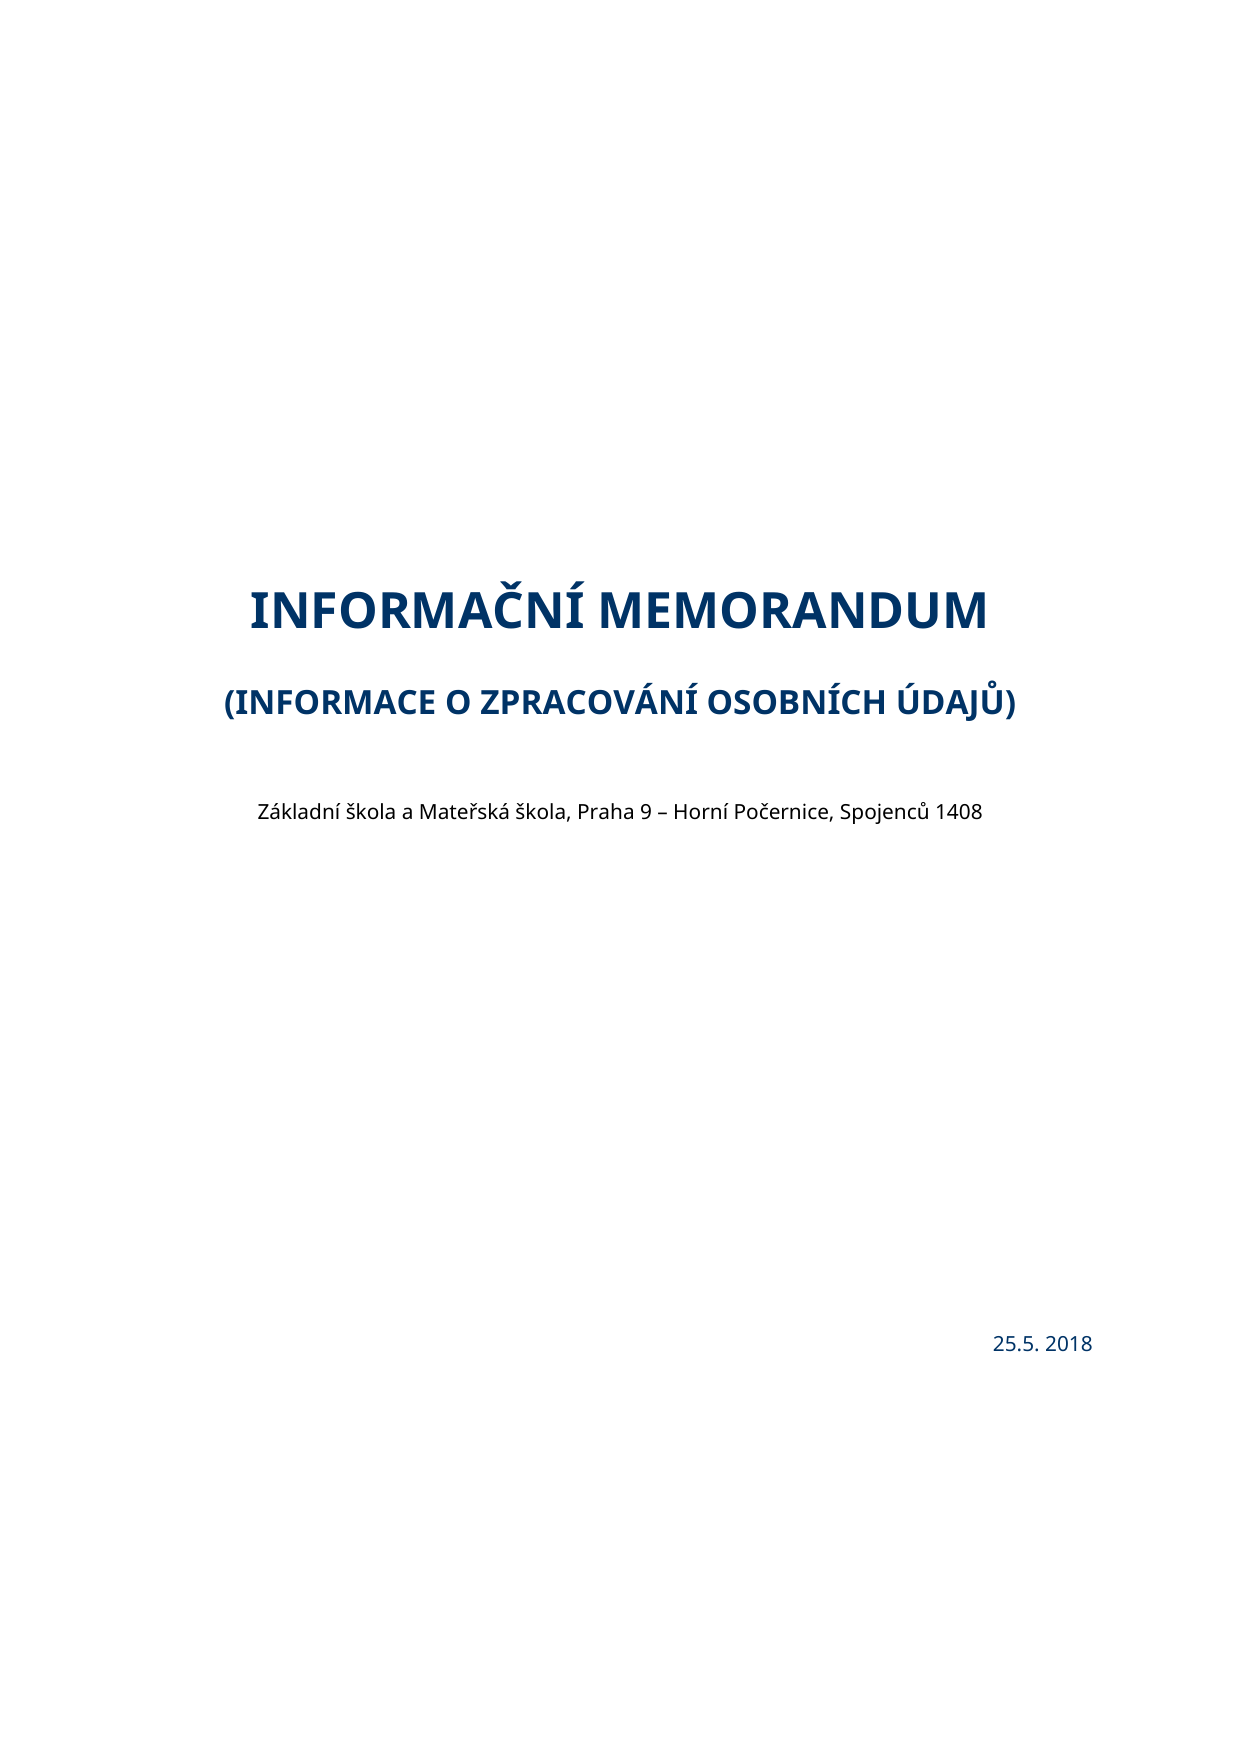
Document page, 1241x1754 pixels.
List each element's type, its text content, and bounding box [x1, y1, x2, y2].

text (Informace o zpracování osobních údajů) [148, 679, 1092, 724]
text Základní škola a Mateřská škola, Praha 9 – Horní Počernice, Spojenců 1408 [148, 797, 1092, 825]
text 25.5. 2018 [148, 1329, 1092, 1358]
text Informační memorandum [148, 497, 1092, 644]
